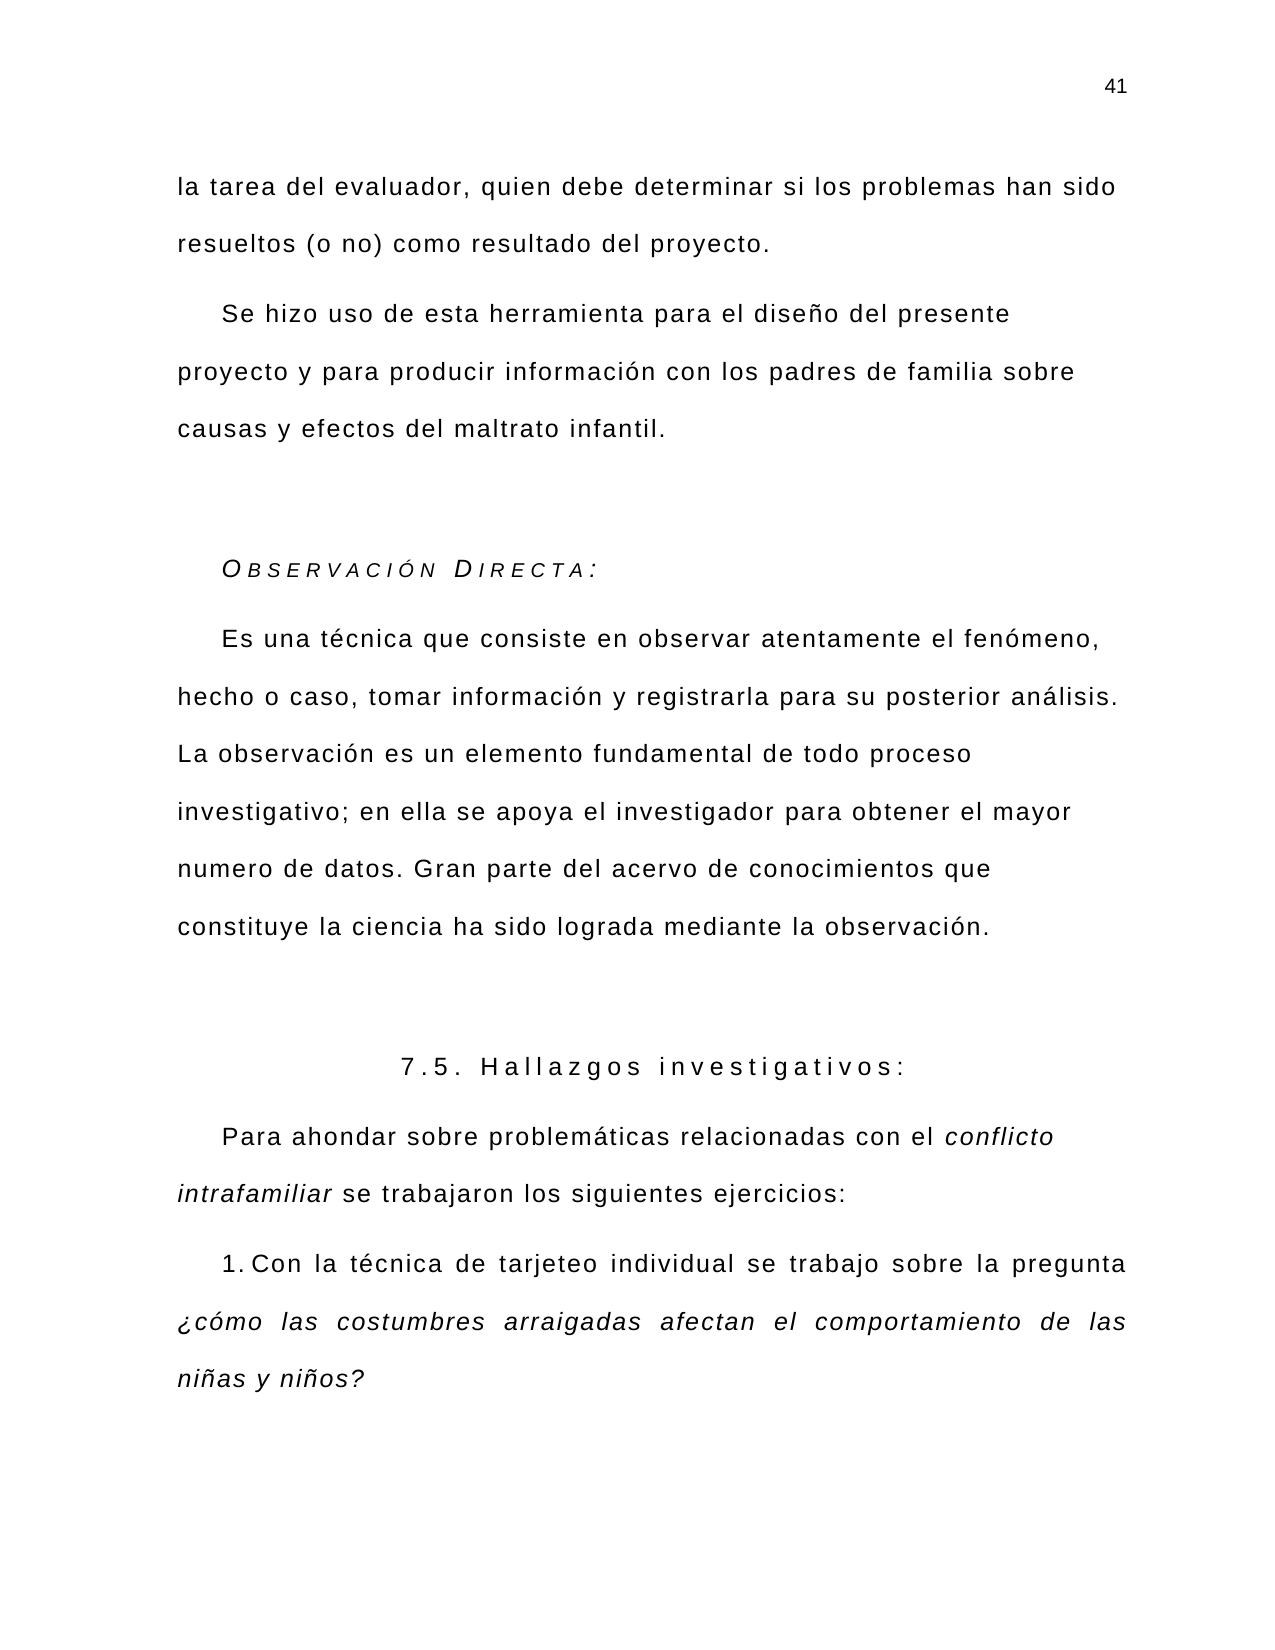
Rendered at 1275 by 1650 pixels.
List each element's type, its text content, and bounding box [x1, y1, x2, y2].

text Observación Directa: [177, 554, 1127, 583]
text Se hizo uso de esta herramienta para el diseño del presente proyecto y para producir información con los padres de familia sobre causas y efectos del maltrato infantil. [177, 299, 1127, 443]
list Con la técnica de tarjeteo individual se trabajo sobre la pregunta ¿cómo las costumbres arraigadas afectan el comportamiento de las niñas y niños? [177, 1249, 1127, 1393]
text Para ahondar sobre problemáticas relacionadas con el conflicto intrafamiliar se trabajaron los siguientes ejercicios: [177, 1122, 1127, 1208]
text 7.5. Hallazgos investigativos: [177, 1052, 1127, 1081]
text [177, 172, 1127, 258]
text Es una técnica que consiste en observar atentamente el fenómeno, hecho o caso, tomar información y registrarla para su posterior análisis. La observación es un elemento fundamental de todo proceso investigativo; en ella se apoya el investigador para obtener el mayor numero de datos. Gran parte del acervo de conocimientos que constituye la ciencia ha sido lograda mediante la observación. [177, 624, 1127, 941]
